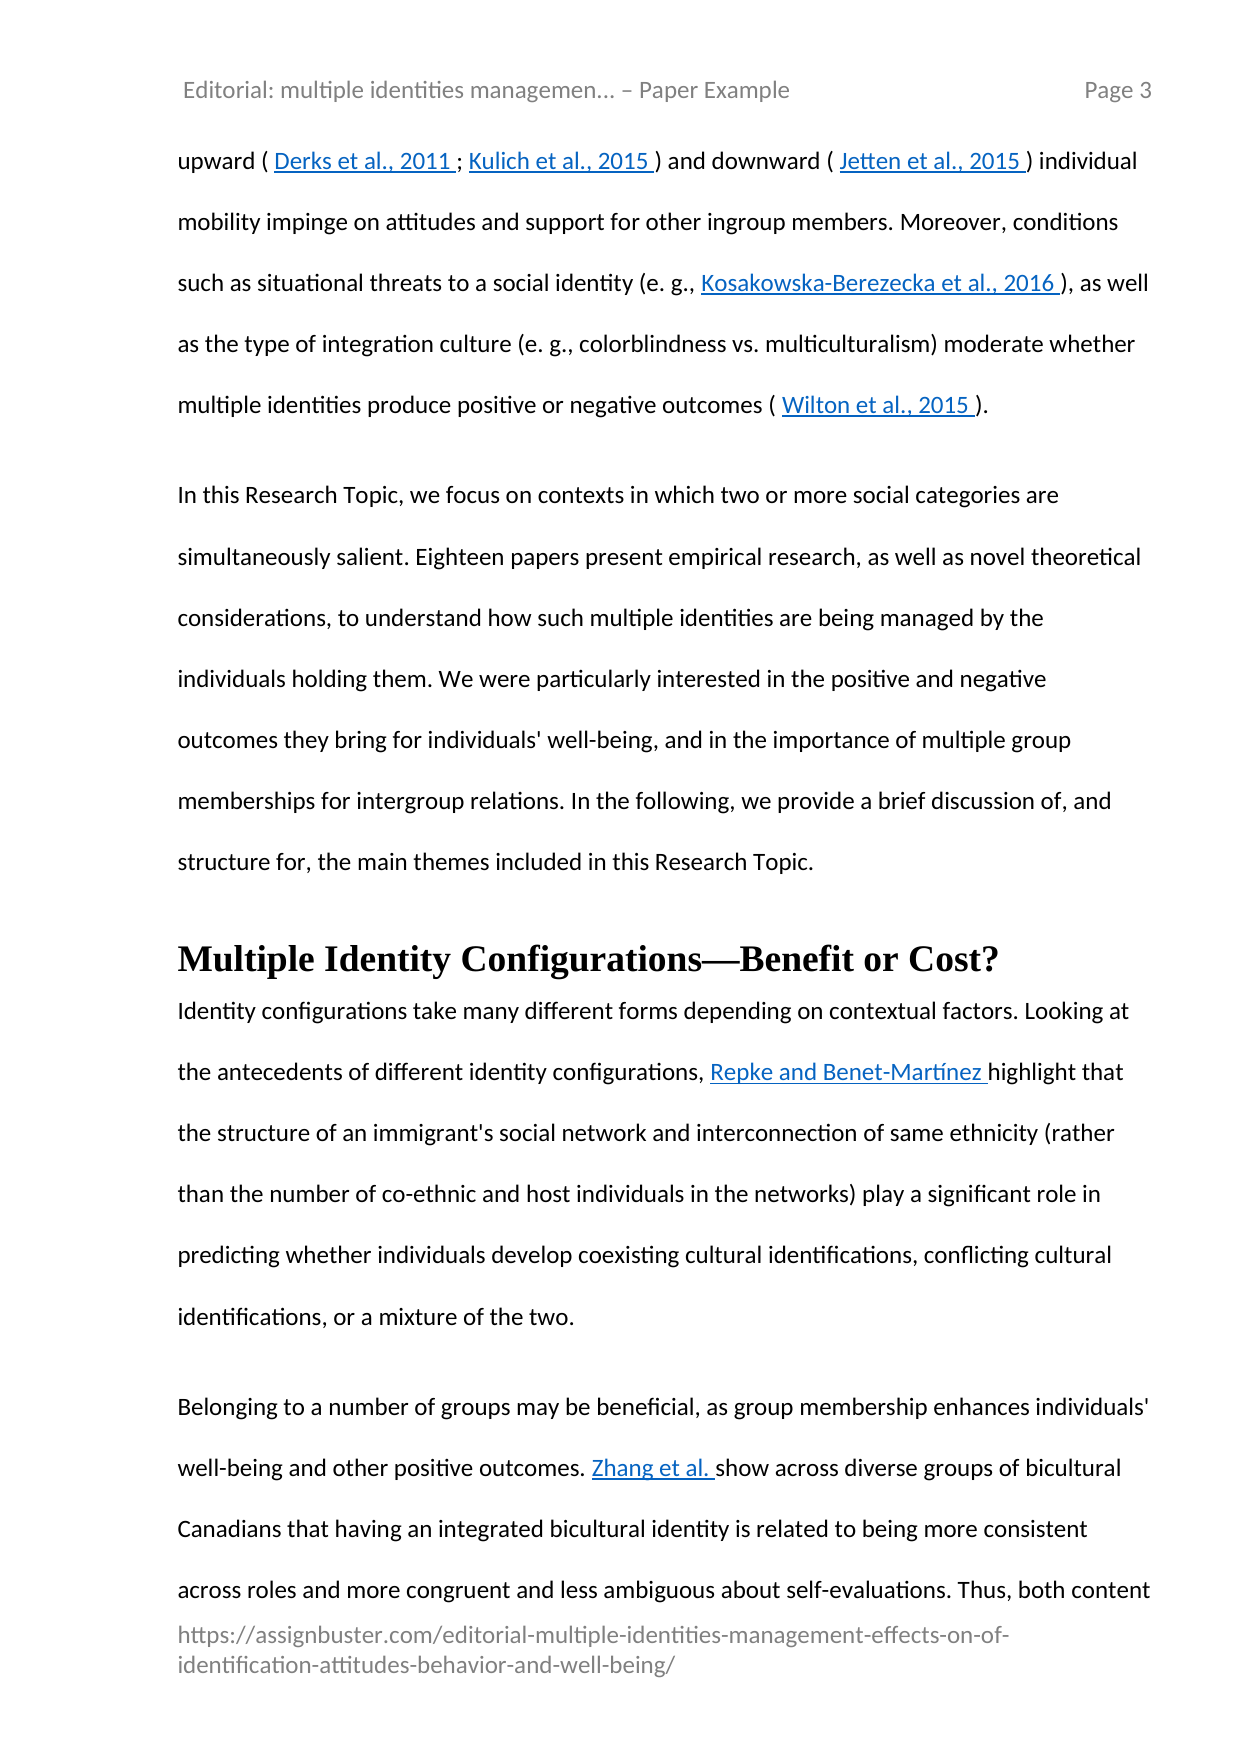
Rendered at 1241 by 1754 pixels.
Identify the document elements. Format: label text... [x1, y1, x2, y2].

subtitle Multiple Identity Configurations—Benefit or Cost? [177, 936, 1152, 979]
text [177, 1391, 1152, 1605]
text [177, 145, 1152, 420]
text Identity configurations take many different forms depending on contextual factors. Looking at the antecedents of different identity configurations, Repke and Benet-Martínez highlight that the structure of an immigrant's social network and interconnection of same ethnicity (rather than the number of co-ethnic and host individuals in the networks) play a significant role in predicting whether individuals develop coexisting cultural identifications, conflicting cultural identifications, or a mixture of the two. [177, 996, 1152, 1331]
text In this Research Topic, we focus on contexts in which two or more social categories are simultaneously salient. Eighteen papers present empirical research, as well as novel theoretical considerations, to understand how such multiple identities are being managed by the individuals holding them. We were particularly interested in the positive and negative outcomes they bring for individuals' well-being, and in the importance of multiple group memberships for intergroup relations. In the following, we provide a brief discussion of, and structure for, the main themes included in this Research Topic. [177, 480, 1152, 876]
